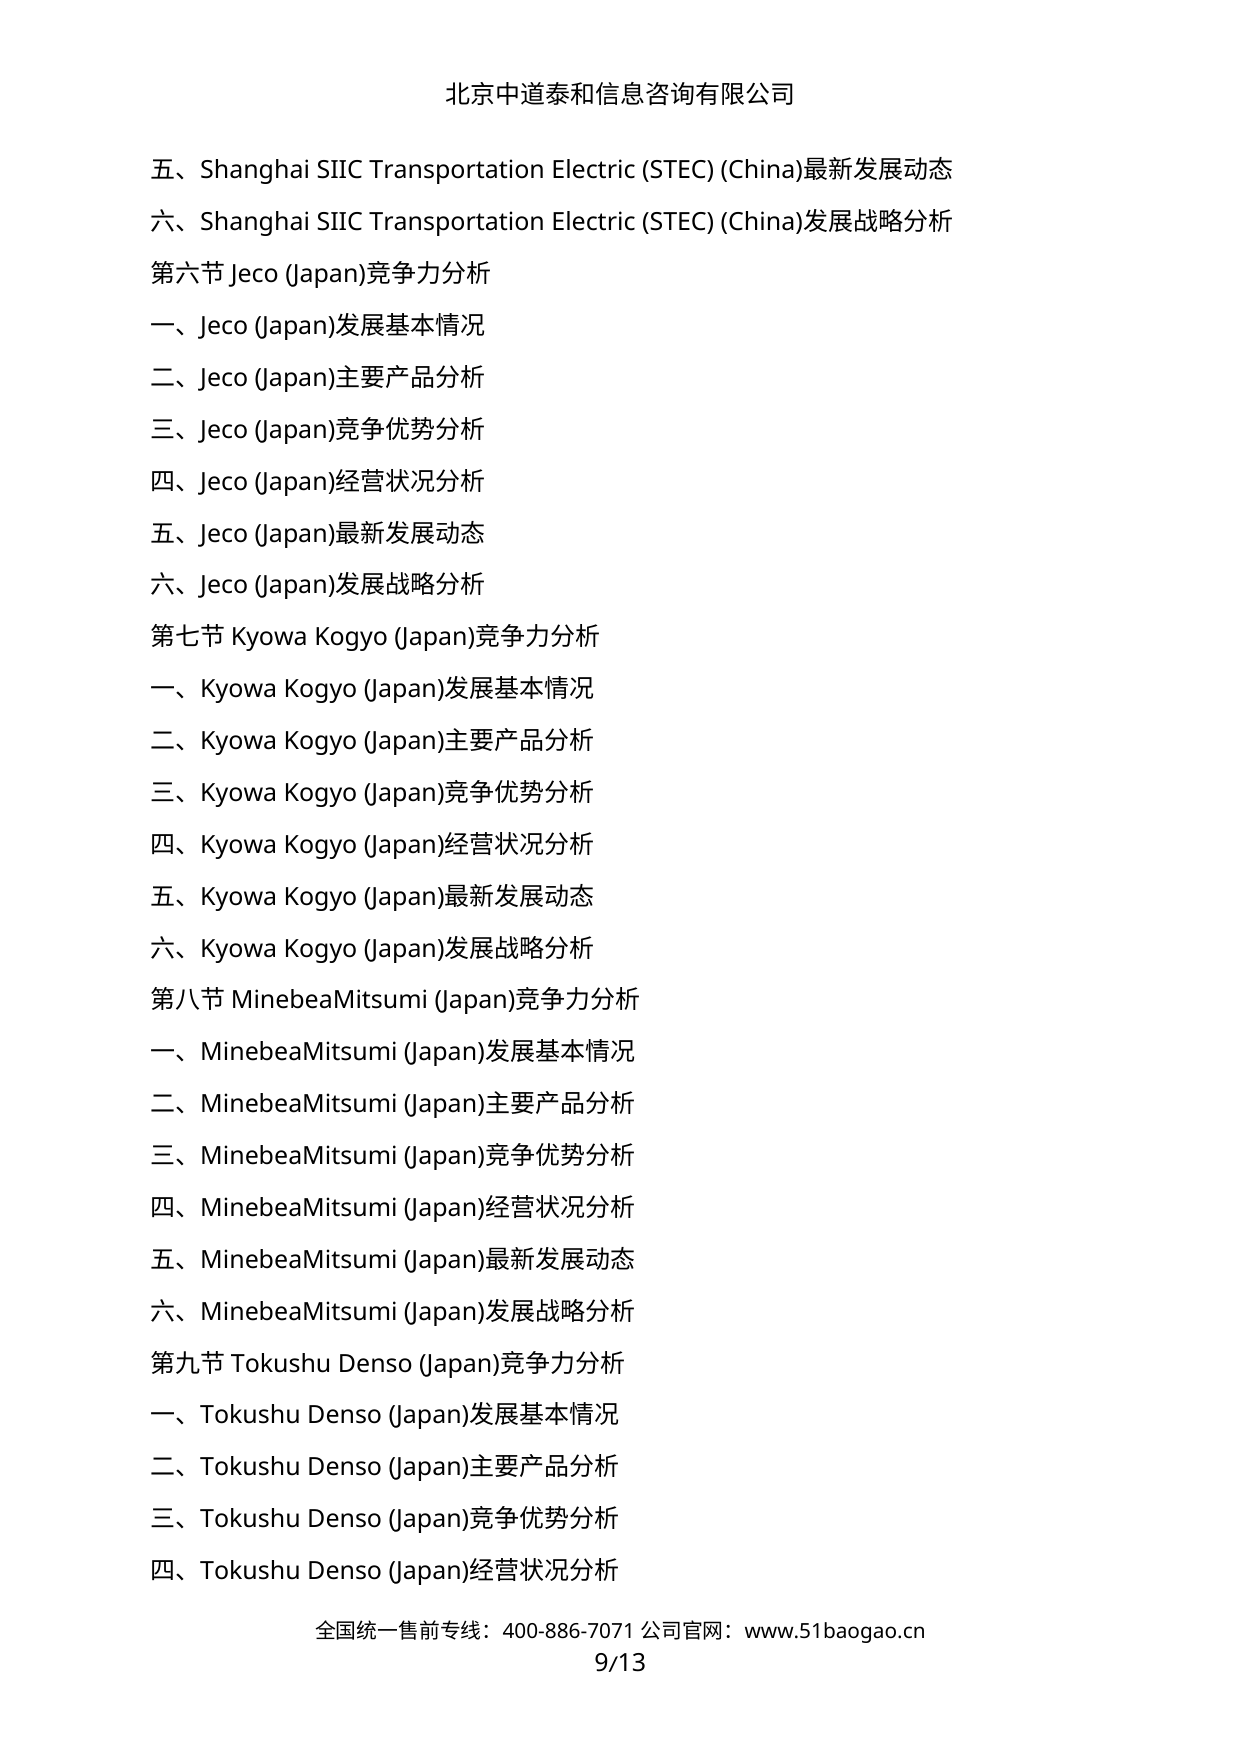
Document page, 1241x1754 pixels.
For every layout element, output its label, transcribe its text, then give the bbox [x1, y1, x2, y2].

text 四、Tokushu Denso (Japan)经营状况分析 [150, 1551, 1090, 1587]
text 一、Tokushu Denso (Japan)发展基本情况 [150, 1395, 1090, 1431]
text 四、Jeco (Japan)经营状况分析 [150, 461, 1090, 497]
text 三、Jeco (Japan)竞争优势分析 [150, 409, 1090, 446]
text 三、Kyowa Kogyo (Japan)竞争优势分析 [150, 772, 1090, 809]
text 四、Kyowa Kogyo (Japan)经营状况分析 [150, 824, 1090, 861]
text 六、MinebeaMitsumi (Japan)发展战略分析 [150, 1291, 1090, 1327]
text 六、Shanghai SIIC Transportation Electric (STEC) (China)发展战略分析 [150, 202, 1090, 238]
text 第八节 MinebeaMitsumi (Japan)竞争力分析 [150, 980, 1090, 1016]
text 六、Kyowa Kogyo (Japan)发展战略分析 [150, 928, 1090, 964]
text 一、Kyowa Kogyo (Japan)发展基本情况 [150, 669, 1090, 705]
text 五、MinebeaMitsumi (Japan)最新发展动态 [150, 1239, 1090, 1276]
text 四、MinebeaMitsumi (Japan)经营状况分析 [150, 1187, 1090, 1224]
text 三、Tokushu Denso (Japan)竞争优势分析 [150, 1499, 1090, 1535]
text 二、MinebeaMitsumi (Japan)主要产品分析 [150, 1084, 1090, 1120]
text 三、MinebeaMitsumi (Japan)竞争优势分析 [150, 1136, 1090, 1172]
text 一、MinebeaMitsumi (Japan)发展基本情况 [150, 1032, 1090, 1068]
text 五、Shanghai SIIC Transportation Electric (STEC) (China)最新发展动态 [150, 150, 1090, 186]
text 二、Jeco (Japan)主要产品分析 [150, 357, 1090, 394]
text 一、Jeco (Japan)发展基本情况 [150, 306, 1090, 342]
text 五、Jeco (Japan)最新发展动态 [150, 513, 1090, 549]
text 第六节 Jeco (Japan)竞争力分析 [150, 254, 1090, 290]
text 六、Jeco (Japan)发展战略分析 [150, 565, 1090, 601]
text 五、Kyowa Kogyo (Japan)最新发展动态 [150, 876, 1090, 912]
text 第七节 Kyowa Kogyo (Japan)竞争力分析 [150, 617, 1090, 653]
text 二、Kyowa Kogyo (Japan)主要产品分析 [150, 721, 1090, 757]
text 二、Tokushu Denso (Japan)主要产品分析 [150, 1447, 1090, 1483]
text 第九节 Tokushu Denso (Japan)竞争力分析 [150, 1343, 1090, 1379]
